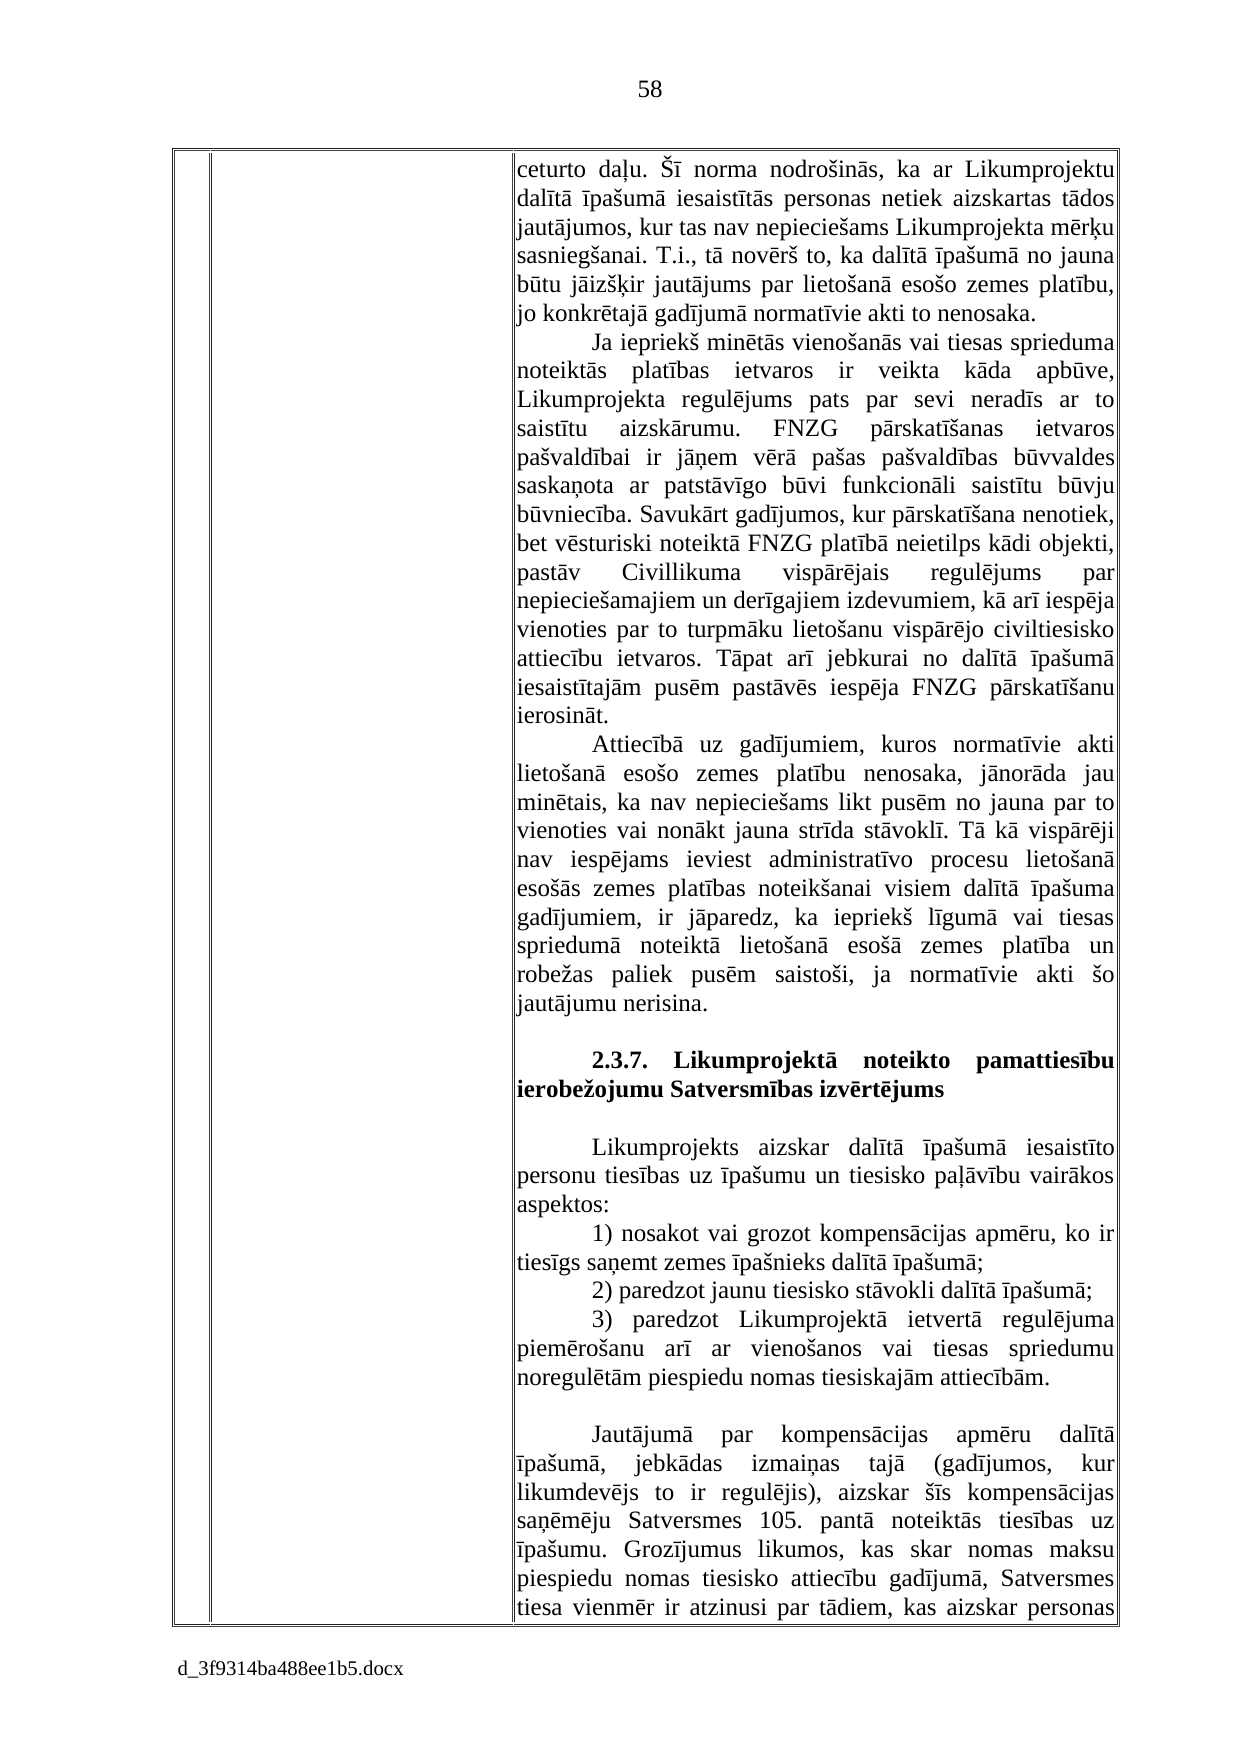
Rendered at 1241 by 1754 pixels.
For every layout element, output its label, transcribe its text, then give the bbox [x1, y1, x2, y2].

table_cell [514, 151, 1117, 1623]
table_cell 2. [175, 151, 211, 1623]
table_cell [211, 151, 513, 1623]
